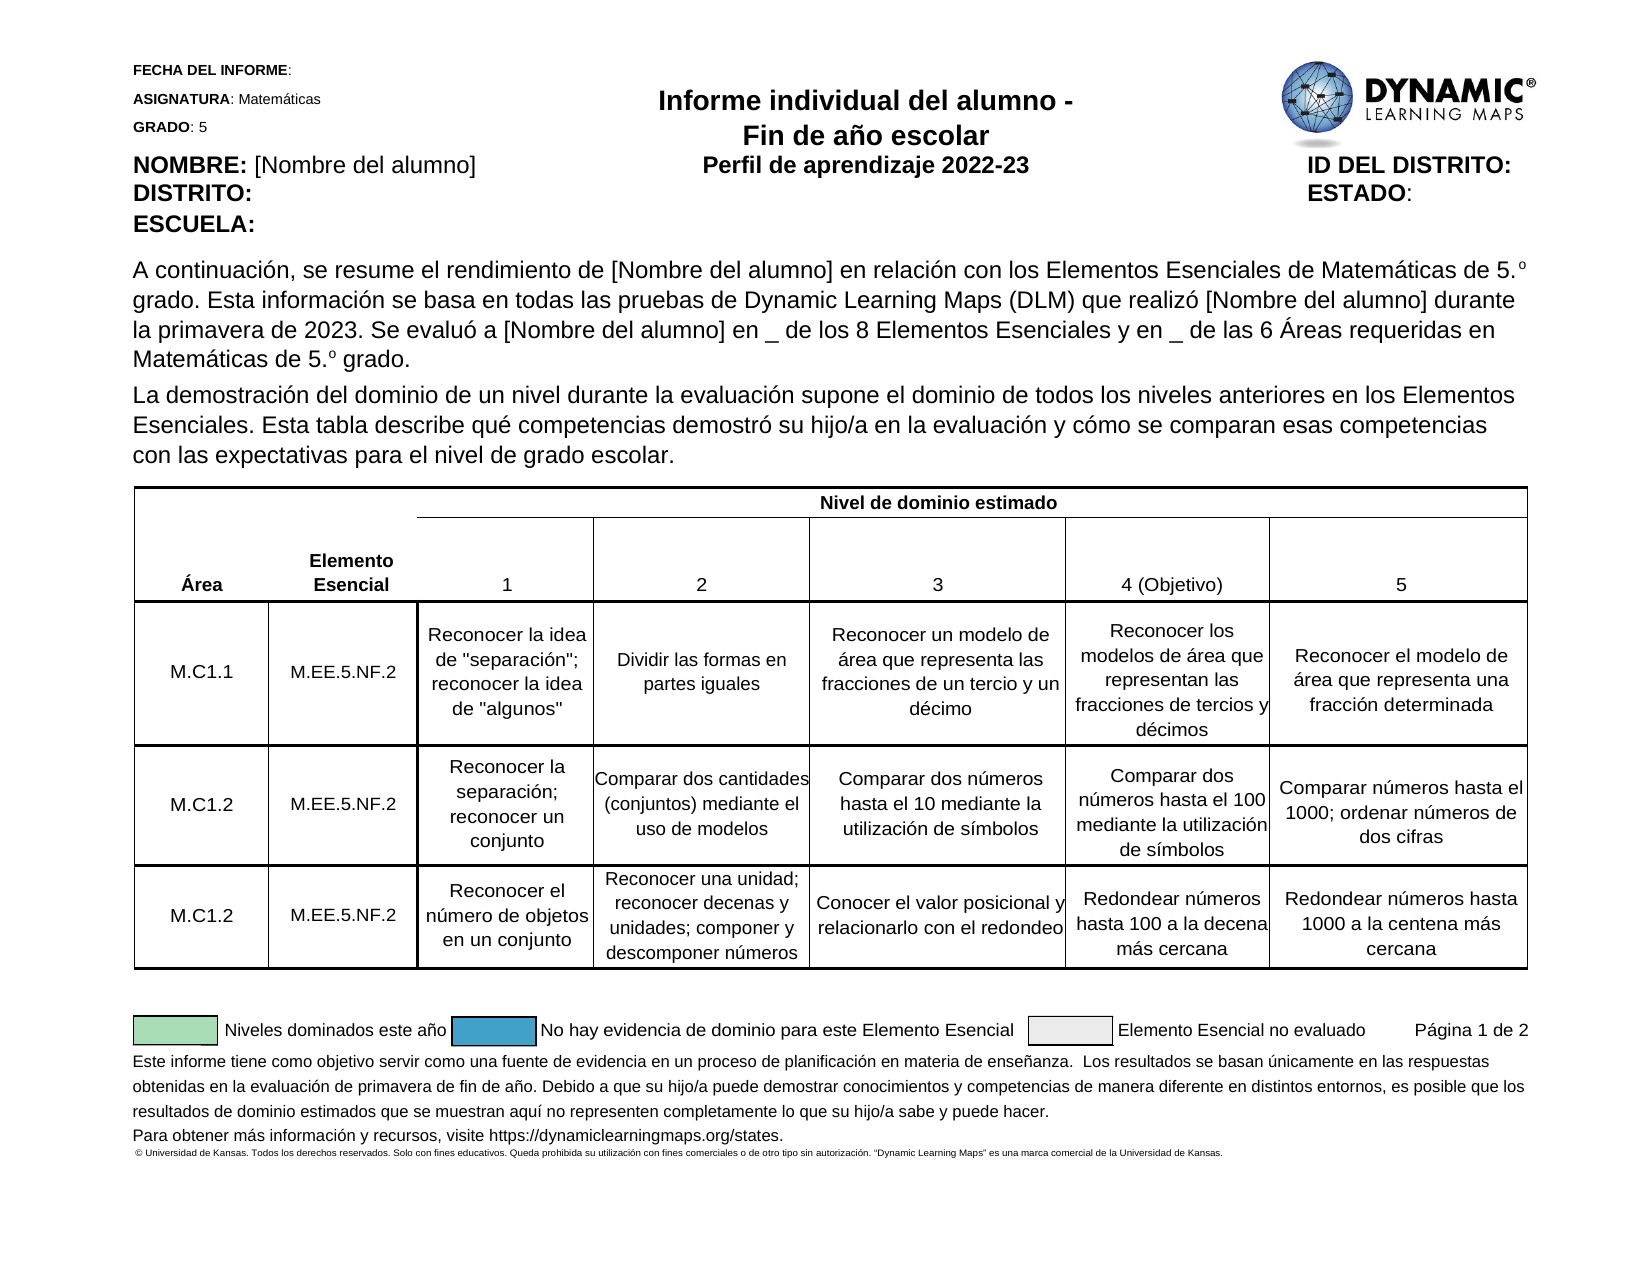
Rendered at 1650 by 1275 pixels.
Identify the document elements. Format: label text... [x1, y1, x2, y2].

table_cell Comparar dos cantidades (conjuntos) mediante el uso de modelos [594, 747, 809, 864]
table_cell Redondear números hasta 1000 a la centena más cercana [1270, 867, 1527, 967]
table_cell Reconocer la separación; reconocer un conjunto [419, 747, 593, 864]
table_cell M.C1.2 [135, 747, 268, 864]
table_cell 2 [594, 518, 809, 599]
table_header Nivel de dominio estimado [417, 489, 1527, 517]
table_cell M.EE.5.NF.2 [269, 603, 416, 744]
table_cell M.C1.1 [135, 603, 268, 744]
table_cell 5 [1270, 518, 1527, 599]
table_cell Redondear números hasta 100 a la decena más cercana [1066, 867, 1269, 967]
table_cell M.EE.5.NF.2 [269, 867, 416, 967]
table_cell Comparar números hasta el 1000; ordenar números de dos cifras [1270, 747, 1527, 864]
table_cell Reconocer una unidad; reconocer decenas y unidades; componer y descomponer números [594, 867, 809, 967]
table_header Elemento Esencial [269, 489, 417, 599]
table_cell 4 (Objetivo) [1066, 518, 1269, 599]
table_cell Conocer el valor posicional y relacionarlo con el redondeo [810, 867, 1065, 967]
text Página 1 de 2 [1414, 1020, 1537, 1040]
table_cell M.C1.2 [135, 867, 268, 967]
table_cell M.EE.5.NF.2 [269, 747, 416, 864]
table_cell Reconocer el modelo de área que representa una fracción determinada [1270, 603, 1527, 744]
text No hay evidencia de dominio para este Elemento Esencial [540, 1020, 1028, 1040]
text Este informe tiene como objetivo servir como una fuente de evidencia en un proceso de planificación en materia de enseñanza. Los resultados se basan únicamente en las respuestas obtenidas en la evaluación de primavera de fin de año. Debido a que su hijo/a puede demostrar conocimientos y competencias de manera diferente en distintos entornos, es posible que los resultados de dominio estimados que se muestran aquí no representen completamente lo que su hijo/a sabe y puede hacer. [132, 1052, 1532, 1121]
text Niveles dominados este año [224, 1019, 447, 1040]
text Para obtener más información y recursos, visite https://dynamiclearningmaps.org/states. [132, 1127, 1537, 1145]
table_cell 3 [810, 518, 1065, 599]
table_cell Reconocer el número de objetos en un conjunto [419, 867, 593, 967]
table_cell Comparar dos números hasta el 100 mediante la utilización de símbolos [1066, 747, 1269, 864]
table_cell Dividir las formas en partes iguales [594, 603, 809, 744]
table_cell 1 [417, 518, 593, 599]
text La demostración del dominio de un nivel durante la evaluación supone el dominio de todos los niveles anteriores en los Elementos Esenciales. Esta tabla describe qué competencias demostró su hijo/a en la evaluación y cómo se comparan esas competencias con las expectativas para el nivel de grado escolar. [132, 381, 1532, 468]
text A continuación, se resume el rendimiento de [Nombre del alumno] en relación con los Elementos Esenciales de Matemáticas de 5.o grado. Esta información se basa en todas las pruebas de Dynamic Learning Maps (DLM) que realizó [Nombre del alumno] durante la primavera de 2023. Se evaluó a [Nombre del alumno] en _ de los 8 Elementos Esenciales y en _ de las 6 Áreas requeridas en Matemáticas de 5.o grado. [132, 256, 1532, 373]
table_cell Reconocer los modelos de área que representan las fracciones de tercios y décimos [1066, 603, 1269, 744]
table_cell Reconocer un modelo de área que representa las fracciones de un tercio y un décimo [810, 603, 1065, 744]
table_cell Reconocer la idea de "separación"; reconocer la idea de "algunos" [419, 603, 593, 744]
table_header Área [135, 489, 268, 599]
table_cell Comparar dos números hasta el 10 mediante la utilización de símbolos [810, 747, 1065, 864]
picture [1280, 60, 1540, 149]
text Elemento Esencial no evaluado [1118, 1020, 1410, 1040]
